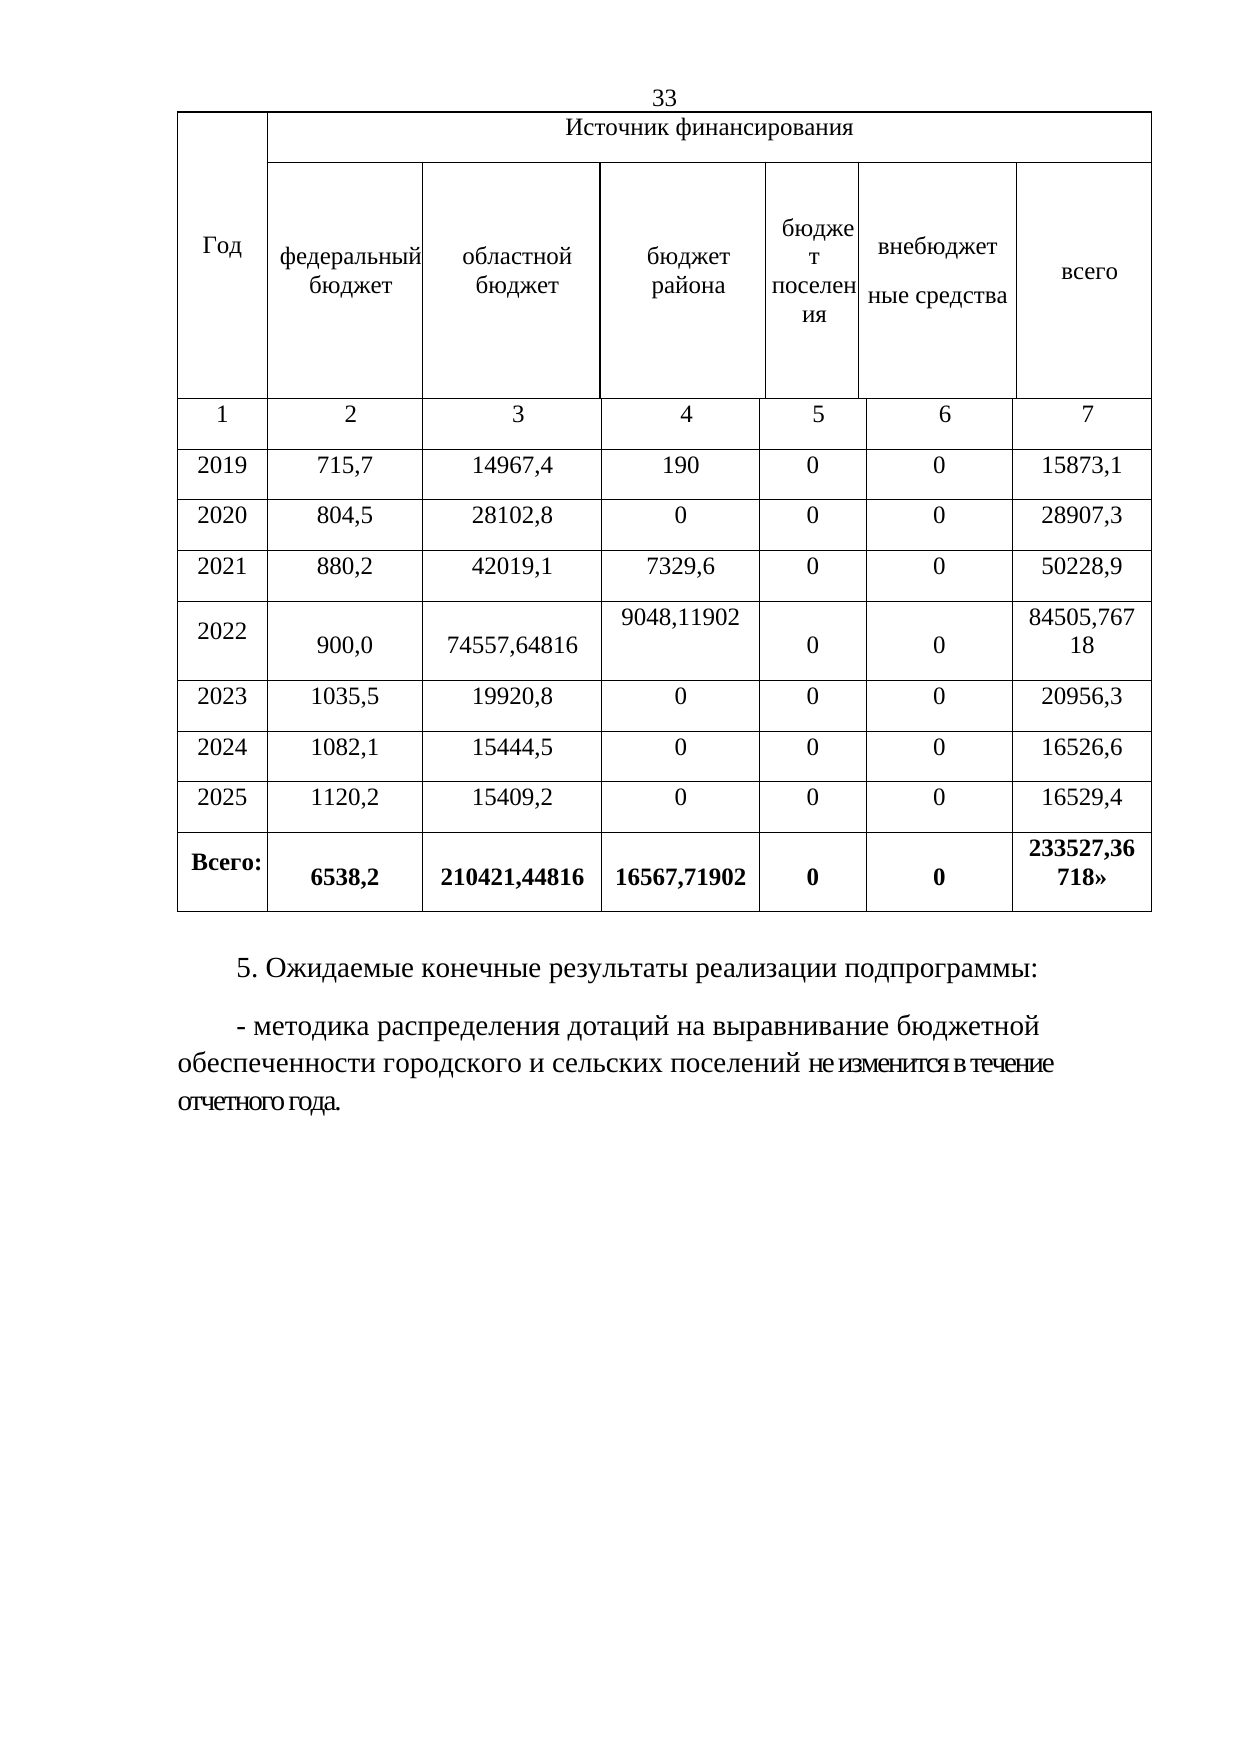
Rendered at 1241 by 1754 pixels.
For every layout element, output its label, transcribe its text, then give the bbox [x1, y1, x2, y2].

table_cell 0 [867, 732, 1012, 781]
table_cell 7 [1013, 399, 1151, 449]
table_cell 15873,1 [1013, 450, 1151, 499]
table_cell 233527,36718» [1013, 833, 1151, 911]
table_cell 715,7 [268, 450, 422, 499]
table_cell 880,2 [268, 551, 422, 601]
table_cell 2021 [178, 551, 267, 601]
table_cell бюджет района [601, 163, 765, 398]
table_cell 0 [760, 500, 866, 550]
table_cell 16526,6 [1013, 732, 1151, 781]
table_cell 1082,1 [268, 732, 422, 781]
text 5. Ожидаемые конечные результаты реализации подпрограммы: [177, 946, 1152, 983]
table_cell 0 [867, 551, 1012, 601]
table_cell 2024 [178, 732, 267, 781]
table_cell 0 [602, 681, 759, 731]
table_cell 6538,2 [268, 833, 422, 911]
table_cell 5 [760, 399, 866, 449]
table_cell 15444,5 [423, 732, 601, 781]
table_cell 2 [268, 399, 422, 449]
table_cell 2019 [178, 450, 267, 499]
table_cell 20956,3 [1013, 681, 1151, 731]
table_cell 0 [602, 732, 759, 781]
table_cell 0 [760, 681, 866, 731]
table_cell 0 [602, 782, 759, 832]
table_cell федеральный бюджет [268, 163, 422, 398]
table_cell 3 [423, 399, 601, 449]
table_cell 1035,5 [268, 681, 422, 731]
table_cell 0 [760, 782, 866, 832]
table_cell 28907,3 [1013, 500, 1151, 550]
table_cell бюджет поселения [766, 163, 858, 398]
table_cell 0 [760, 450, 866, 499]
table_header Источник финансирования [268, 113, 1151, 162]
table_cell 6 [867, 399, 1012, 449]
text - методика распределения дотаций на выравнивание бюджетной обеспеченности городского и сельских поселений не изменится в течение отчетного года. [177, 1004, 1152, 1117]
table_cell 0 [760, 833, 866, 911]
table_cell 1 [178, 399, 267, 449]
table_cell 2025 [178, 782, 267, 832]
table_cell областной бюджет [423, 163, 599, 398]
table_cell 0 [867, 833, 1012, 911]
table_cell 42019,1 [423, 551, 601, 601]
table_cell 0 [867, 602, 1012, 680]
table_cell 2023 [178, 681, 267, 731]
table_cell 19920,8 [423, 681, 601, 731]
table_header Год [178, 113, 267, 398]
table_cell 0 [867, 500, 1012, 550]
table_cell 210421,44816 [423, 833, 601, 911]
table_cell 2020 [178, 500, 267, 550]
table_cell 50228,9 [1013, 551, 1151, 601]
table_cell 28102,8 [423, 500, 601, 550]
table_cell внебюджет ные средства [859, 163, 1016, 398]
table_cell 0 [867, 450, 1012, 499]
table_cell Всего: [178, 833, 267, 911]
table_cell 0 [867, 782, 1012, 832]
table_cell 0 [867, 681, 1012, 731]
table_cell 1120,2 [268, 782, 422, 832]
table_cell 0 [760, 732, 866, 781]
table_cell 14967,4 [423, 450, 601, 499]
table_cell 804,5 [268, 500, 422, 550]
table_cell 190 [602, 450, 759, 499]
table_cell 0 [760, 551, 866, 601]
table_cell 0 [760, 602, 866, 680]
table_cell 16567,71902 [602, 833, 759, 911]
table_cell 16529,4 [1013, 782, 1151, 832]
table_cell 15409,2 [423, 782, 601, 832]
table_cell 900,0 [268, 602, 422, 680]
table_cell 4 [602, 399, 759, 449]
table_cell 0 [602, 500, 759, 550]
table_cell 7329,6 [602, 551, 759, 601]
table_cell 2022 [178, 602, 267, 680]
table_cell 9048,11902 [602, 602, 759, 680]
table_cell 74557,64816 [423, 602, 601, 680]
table_cell всего [1017, 163, 1151, 398]
table_cell 84505,76718 [1013, 602, 1151, 680]
